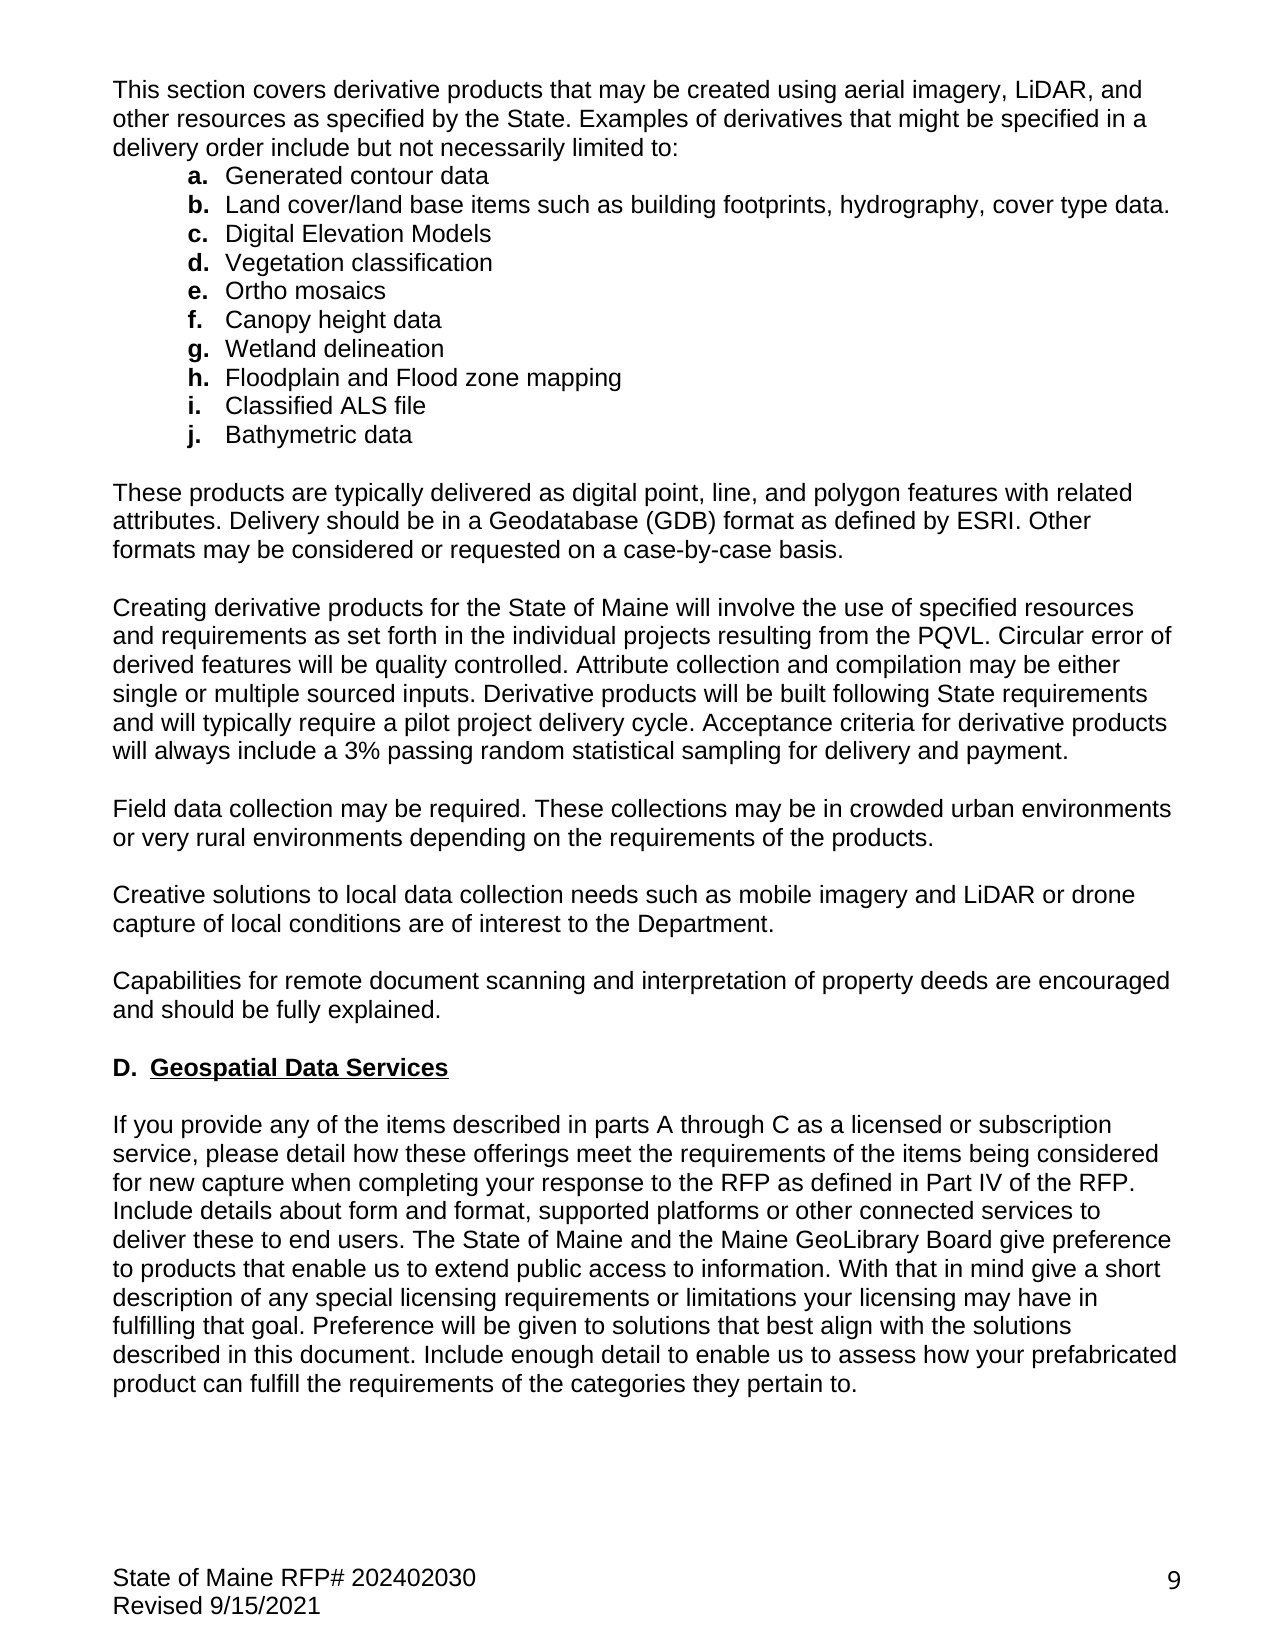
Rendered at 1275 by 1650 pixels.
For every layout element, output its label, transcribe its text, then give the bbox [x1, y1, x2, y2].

list Geospatial Data Services [112, 1052, 1181, 1081]
text Field data collection may be required. These collections may be in crowded urban environments or very rural environments depending on the requirements of the products. [112, 794, 1181, 851]
text Capabilities for remote document scanning and interpretation of property deeds are encouraged and should be fully explained. [112, 966, 1181, 1024]
list Classified ALS file [187, 391, 1181, 420]
list Generated contour data [187, 161, 1181, 190]
text These products are typically delivered as digital point, line, and polygon features with related attributes. Delivery should be in a Geodatabase (GDB) format as defined by ESRI. Other formats may be considered or requested on a case-by-case basis. [112, 477, 1181, 564]
text Creative solutions to local data collection needs such as mobile imagery and LiDAR or drone capture of local conditions are of interest to the Department. [112, 880, 1181, 937]
text Creating derivative products for the State of Maine will involve the use of specified resources and requirements as set forth in the individual projects resulting from the PQVL. Circular error of derived features will be quality controlled. Attribute collection and compilation may be either single or multiple sourced inputs. Derivative products will be built following State requirements and will typically require a pilot project delivery cycle. Acceptance criteria for derivative products will always include a 3% passing random statistical sampling for delivery and payment. [112, 592, 1181, 765]
list Bathymetric data [187, 420, 1181, 449]
list Digital Elevation Models [187, 219, 1181, 247]
list Canopy height data [187, 305, 1181, 334]
list Ortho mosaics [187, 276, 1181, 305]
list Wetland delineation [187, 334, 1181, 362]
list Floodplain and Flood zone mapping [187, 362, 1181, 391]
list Land cover/land base items such as building footprints, hydrography, cover type data. [187, 190, 1181, 219]
list Vegetation classification [187, 247, 1181, 276]
text If you provide any of the items described in parts A through C as a licensed or subscription service, please detail how these offerings meet the requirements of the items being considered for new capture when completing your response to the RFP as defined in Part IV of the RFP. Include details about form and format, supported platforms or other connected services to deliver these to end users. The State of Maine and the Maine GeoLibrary Board give preference to products that enable us to extend public access to information. With that in mind give a short description of any special licensing requirements or limitations your licensing may have in fulfilling that goal. Preference will be given to solutions that best align with the solutions described in this document. Include enough detail to enable us to assess how your prefabricated product can fulfill the requirements of the categories they pertain to. [112, 1110, 1181, 1397]
text This section covers derivative products that may be created using aerial imagery, LiDAR, and other resources as specified by the State. Examples of derivatives that might be specified in a delivery order include but not necessarily limited to: [112, 75, 1181, 161]
